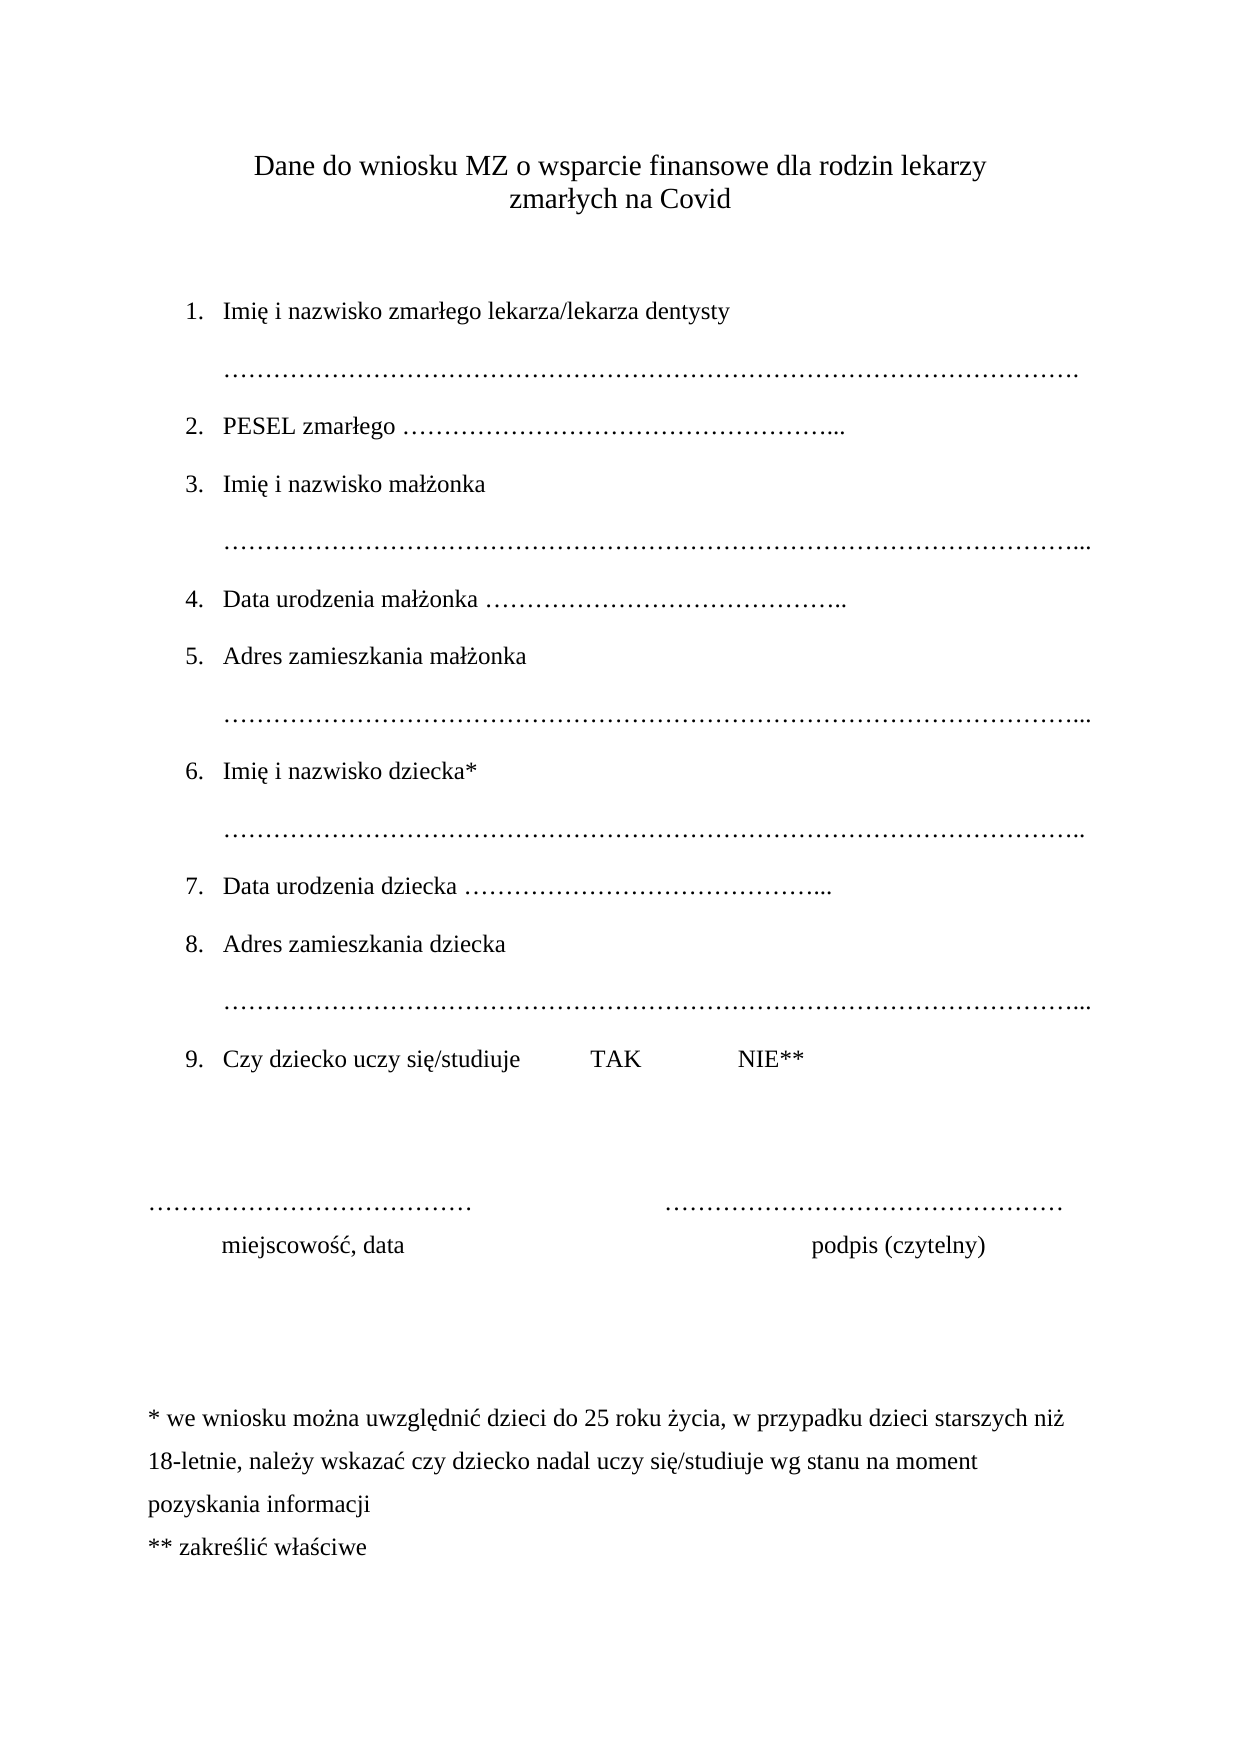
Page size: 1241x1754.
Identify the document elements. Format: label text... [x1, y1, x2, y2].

list …………………………………………………………………………………………. [223, 354, 1093, 382]
list Adres zamieszkania małżonka …………………………………………………………………………………………... [185, 641, 1093, 727]
list Adres zamieszkania dziecka …………………………………………………………………………………………... [185, 929, 1093, 1015]
text ** zakreślić właściwe [148, 1532, 1093, 1561]
list Data urodzenia dziecka ……………………………………... [185, 871, 1093, 900]
list Imię i nazwisko dziecka* ………………………………………………………………………………………….. [185, 756, 1093, 842]
list Imię i nazwisko zmarłego lekarza/lekarza dentysty [185, 296, 1093, 325]
list PESEL zmarłego ……………………………………………... [185, 411, 1093, 440]
text miejscowość, data podpis (czytelny) [148, 1231, 1093, 1259]
text Dane do wniosku MZ o wsparcie finansowe dla rodzin lekarzy [148, 148, 1093, 181]
list Imię i nazwisko małżonka …………………………………………………………………………………………... [185, 469, 1093, 555]
list Czy dziecko uczy się/studiuje TAK NIE** [185, 1044, 1093, 1072]
text zmarłych na Covid [148, 181, 1093, 215]
list Data urodzenia małżonka …………………………………….. [185, 584, 1093, 612]
text * we wniosku można uwzględnić dzieci do 25 roku życia, w przypadku dzieci starszych niż 18-letnie, należy wskazać czy dziecko nadal uczy się/studiuje wg stanu na moment pozyskania informacji [148, 1403, 1093, 1518]
text ………………………………… ………………………………………… [148, 1187, 1093, 1216]
